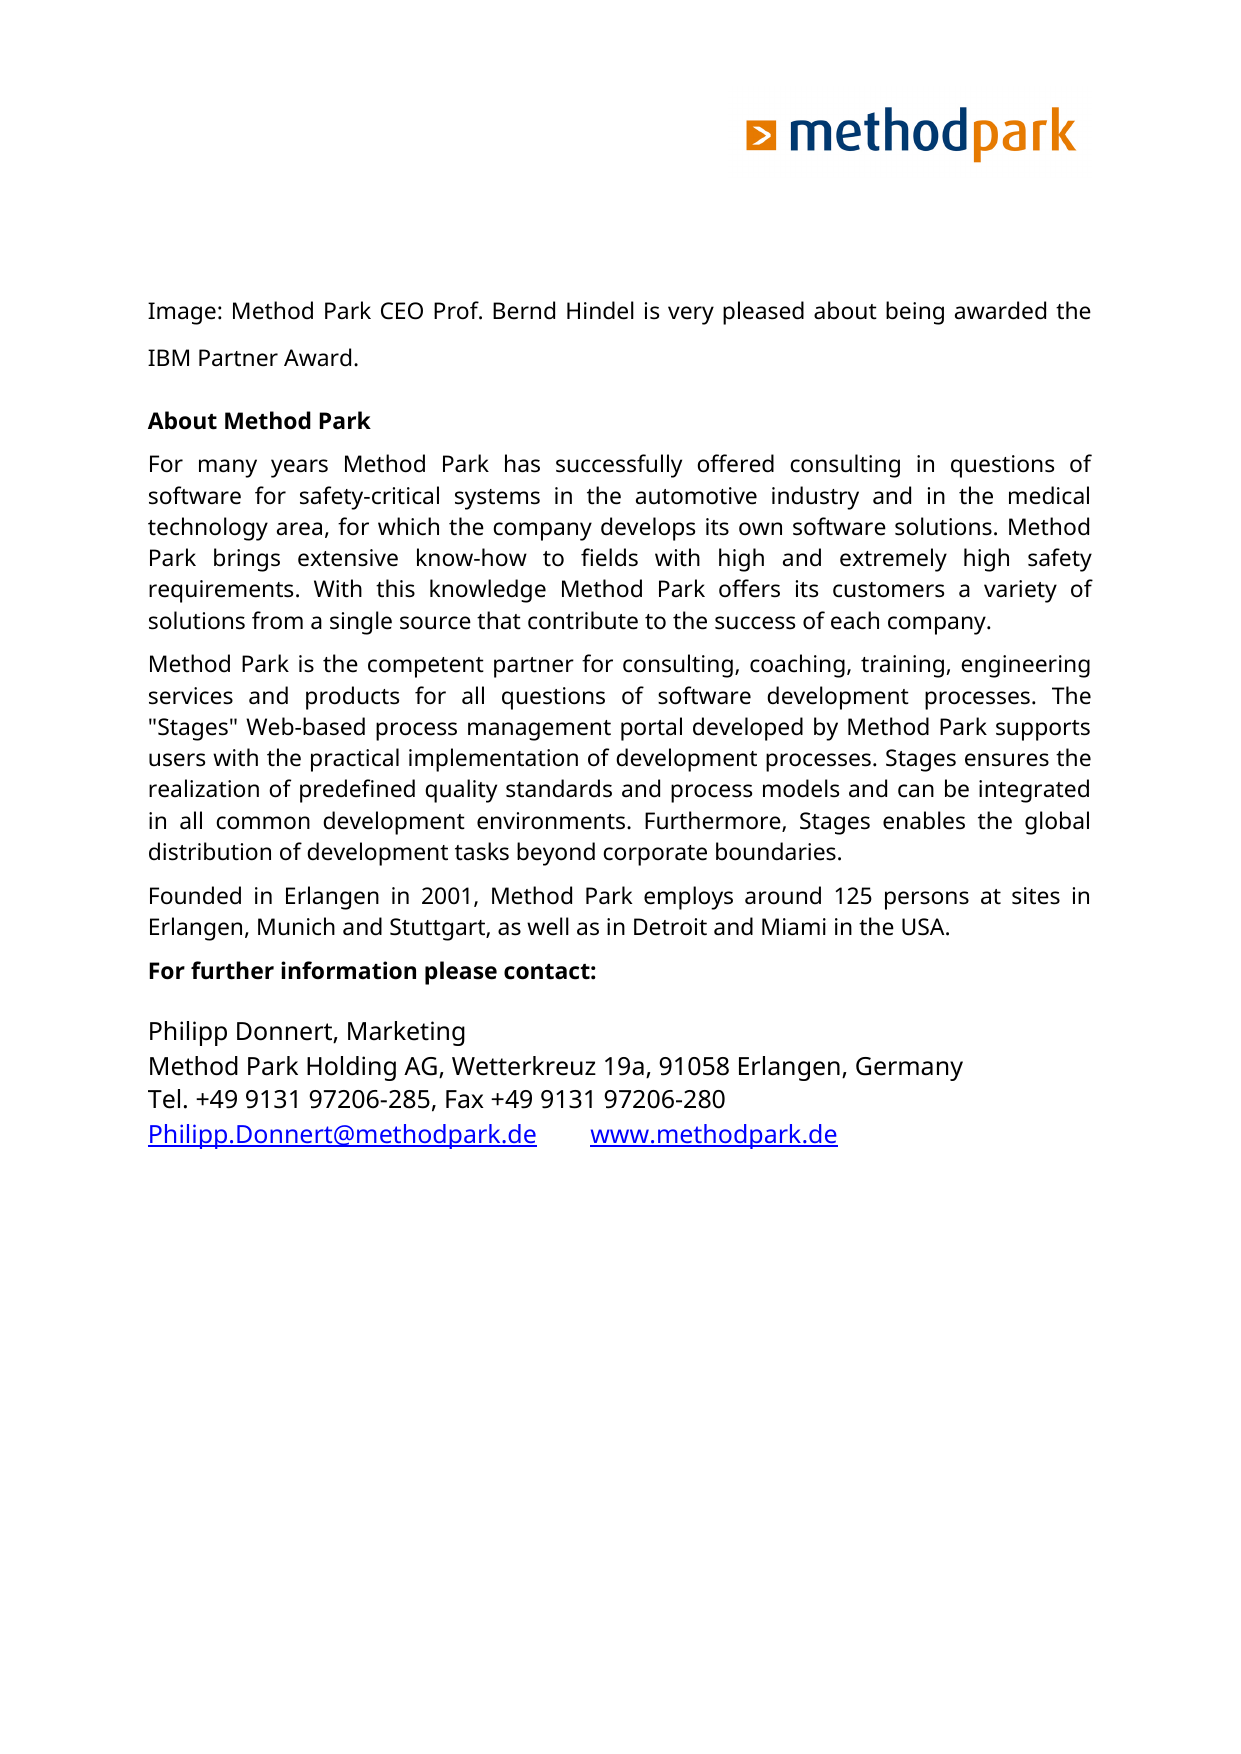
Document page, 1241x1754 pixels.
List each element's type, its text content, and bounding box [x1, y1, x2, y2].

text Method Park is the competent partner for consulting, coaching, training, engineering services and products for all questions of software development processes. The "Stages" Web-based process management portal developed by Method Park supports users with the practical implementation of development processes. Stages ensures the realization of predefined quality standards and process models and can be integrated in all common development environments. Furthermore, Stages enables the global distribution of development tasks beyond corporate boundaries. [148, 648, 1092, 867]
text About Method Park [148, 402, 1092, 436]
text For many years Method Park has successfully offered consulting in questions of software for safety-critical systems in the automotive industry and in the medical technology area, for which the company develops its own software solutions. Method Park brings extensive know-how to fields with high and extremely high safety requirements. With this knowledge Method Park offers its customers a variety of solutions from a single source that contribute to the success of each company. [148, 448, 1092, 636]
text Founded in Erlangen in 2001, Method Park employs around 125 persons at sites in Erlangen, Munich and Stuttgart, as well as in Detroit and Miami in the USA. [148, 880, 1092, 942]
subtitle For further information please contact: [148, 955, 1092, 986]
text Image: Method Park CEO Prof. Bernd Hindel is very pleased about being awarded the IBM Partner Award. [148, 295, 1092, 373]
picture [727, 86, 1093, 178]
text Philipp Donnert, Marketing Method Park Holding AG, Wetterkreuz 19a, 91058 Erlangen, Germany Tel. +49 9131 97206-285, Fax +49 9131 97206-280 Philipp.Donnert@methodpark.de www.methodpark.de [148, 1014, 1092, 1150]
